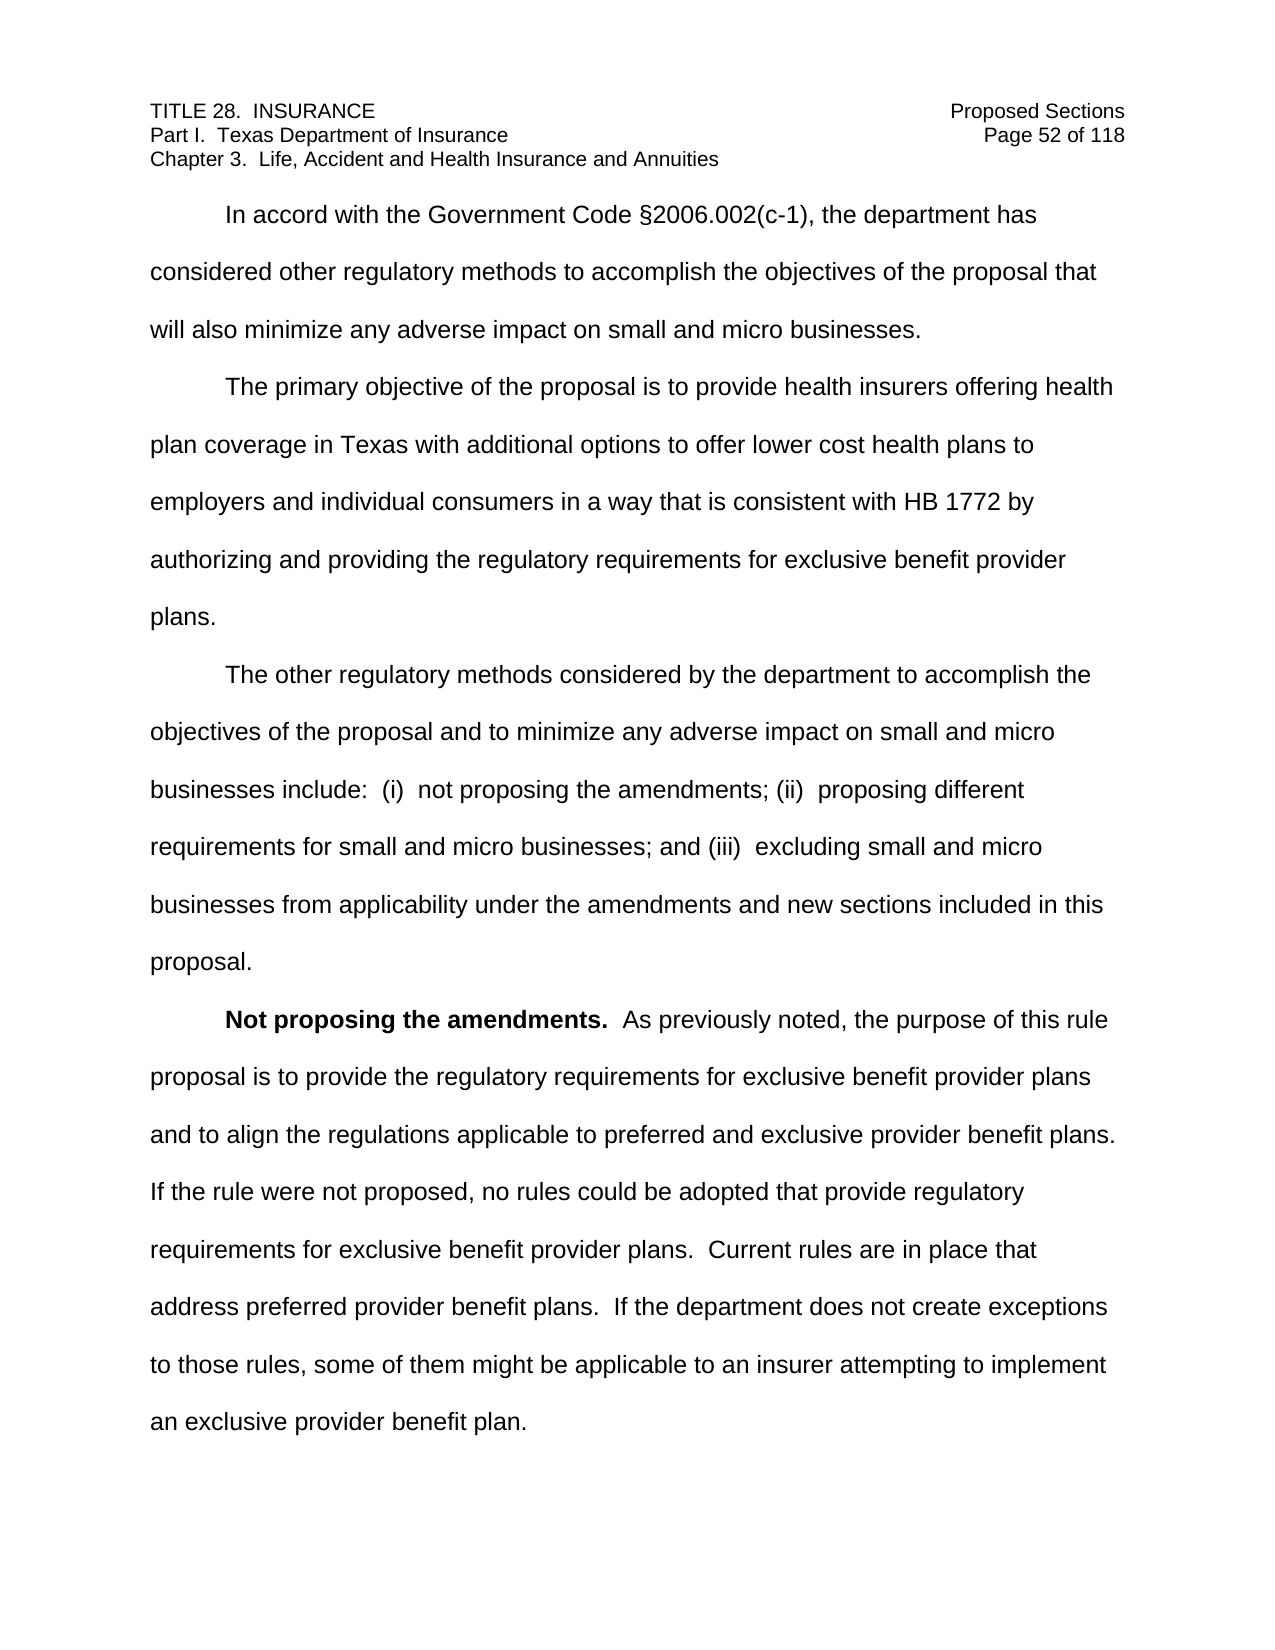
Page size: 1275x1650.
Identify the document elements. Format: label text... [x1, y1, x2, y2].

text The primary objective of the proposal is to provide health insurers offering health plan coverage in Texas with additional options to offer lower cost health plans to employers and individual consumers in a way that is consistent with HB 1772 by authorizing and providing the regulatory requirements for exclusive benefit provider plans. [150, 372, 1125, 631]
text Not proposing the amendments. As previously noted, the purpose of this rule proposal is to provide the regulatory requirements for exclusive benefit provider plans and to align the regulations applicable to preferred and exclusive provider benefit plans. If the rule were not proposed, no rules could be adopted that provide regulatory requirements for exclusive benefit provider plans. Current rules are in place that address preferred provider benefit plans. If the department does not create exceptions to those rules, some of them might be applicable to an insurer attempting to implement an exclusive provider benefit plan. [150, 1004, 1125, 1436]
text In accord with the Government Code §2006.002(c-1), the department has considered other regulatory methods to accomplish the objectives of the proposal that will also minimize any adverse impact on small and micro businesses. [150, 199, 1125, 343]
text The other regulatory methods considered by the department to accomplish the objectives of the proposal and to minimize any adverse impact on small and micro businesses include: (i) not proposing the amendments; (ii) proposing different requirements for small and micro businesses; and (iii) excluding small and micro businesses from applicability under the amendments and new sections included in this proposal. [150, 659, 1125, 976]
